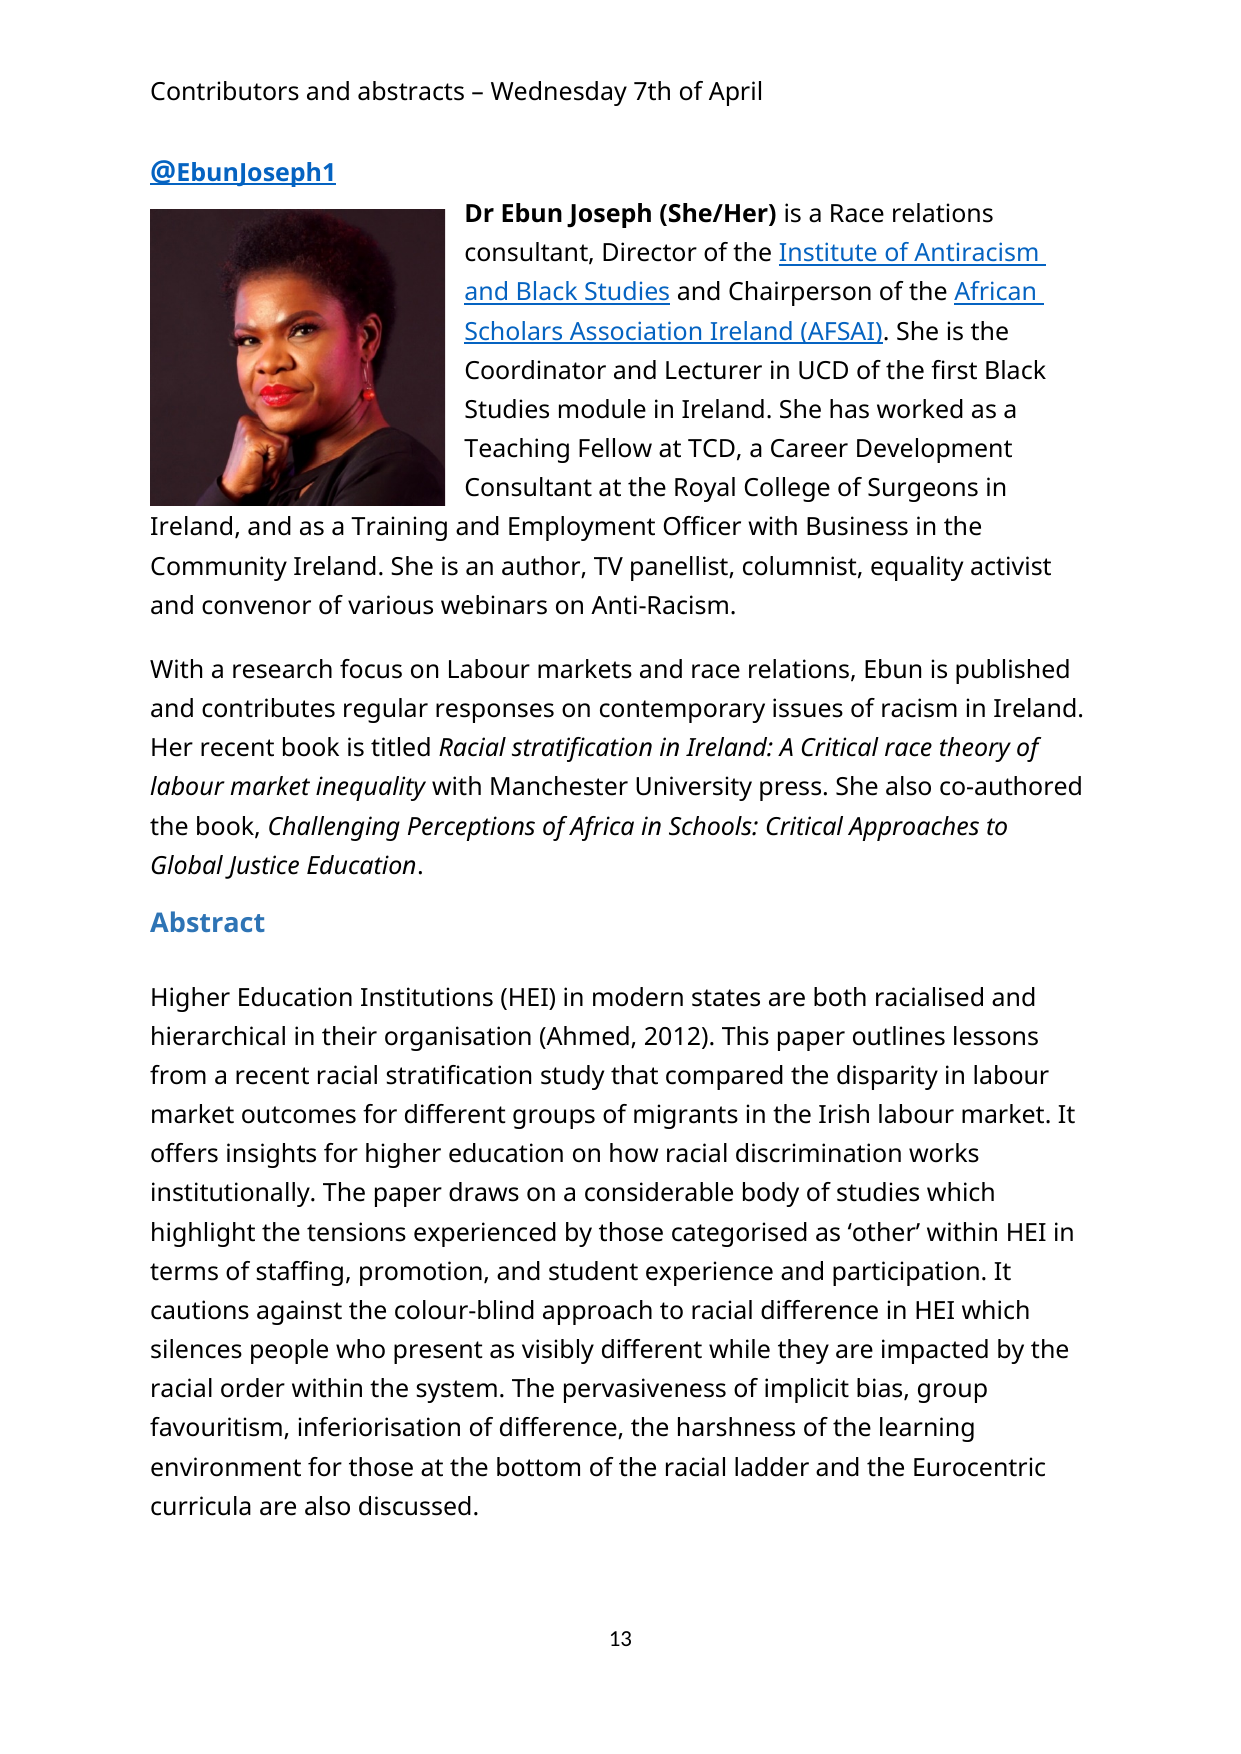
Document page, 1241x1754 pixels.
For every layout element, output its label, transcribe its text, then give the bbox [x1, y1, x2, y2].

text With a research focus on Labour markets and race relations, Ebun is published and contributes regular responses on contemporary issues of racism in Ireland. Her recent book is titled Racial stratification in Ireland: A Critical race theory of labour market inequality with Manchester University press. She also co-authored the book, Challenging Perceptions of Africa in Schools: Critical Approaches to Global Justice Education. [150, 651, 1090, 881]
text @EbunJoseph1 [150, 150, 1090, 190]
picture [150, 209, 446, 506]
text Higher Education Institutions (HEI) in modern states are both racialised and hierarchical in their organisation (Ahmed, 2012). This paper outlines lessons from a recent racial stratification study that compared the disparity in labour market outcomes for different groups of migrants in the Irish labour market. It offers insights for higher education on how racial discrimination works institutionally. The paper draws on a considerable body of studies which highlight the tensions experienced by those categorised as ‘other’ within HEI in terms of staffing, promotion, and student experience and participation. It cautions against the colour-blind approach to racial difference in HEI which silences people who present as visibly different while they are impacted by the racial order within the system. The pervasiveness of implicit bias, group favouritism, inferiorisation of difference, the harshness of the learning environment for those at the bottom of the racial ladder and the Eurocentric curricula are also discussed. [150, 979, 1090, 1522]
text Dr Ebun Joseph (She/Her) is a Race relations consultant, Director of the Institute of Antiracism and Black Studies and Chairperson of the African Scholars Association Ireland (AFSAI). She is the Coordinator and Lecturer in UCD of the first Black Studies module in Ireland. She has worked as a Teaching Fellow at TCD, a Career Development Consultant at the Royal College of Surgeons in Ireland, and as a Training and Employment Officer with Business in the Community Ireland. She is an author, TV panellist, columnist, equality activist and convenor of various webinars on Anti-Racism. [150, 196, 1090, 621]
subtitle Abstract [150, 903, 1090, 940]
